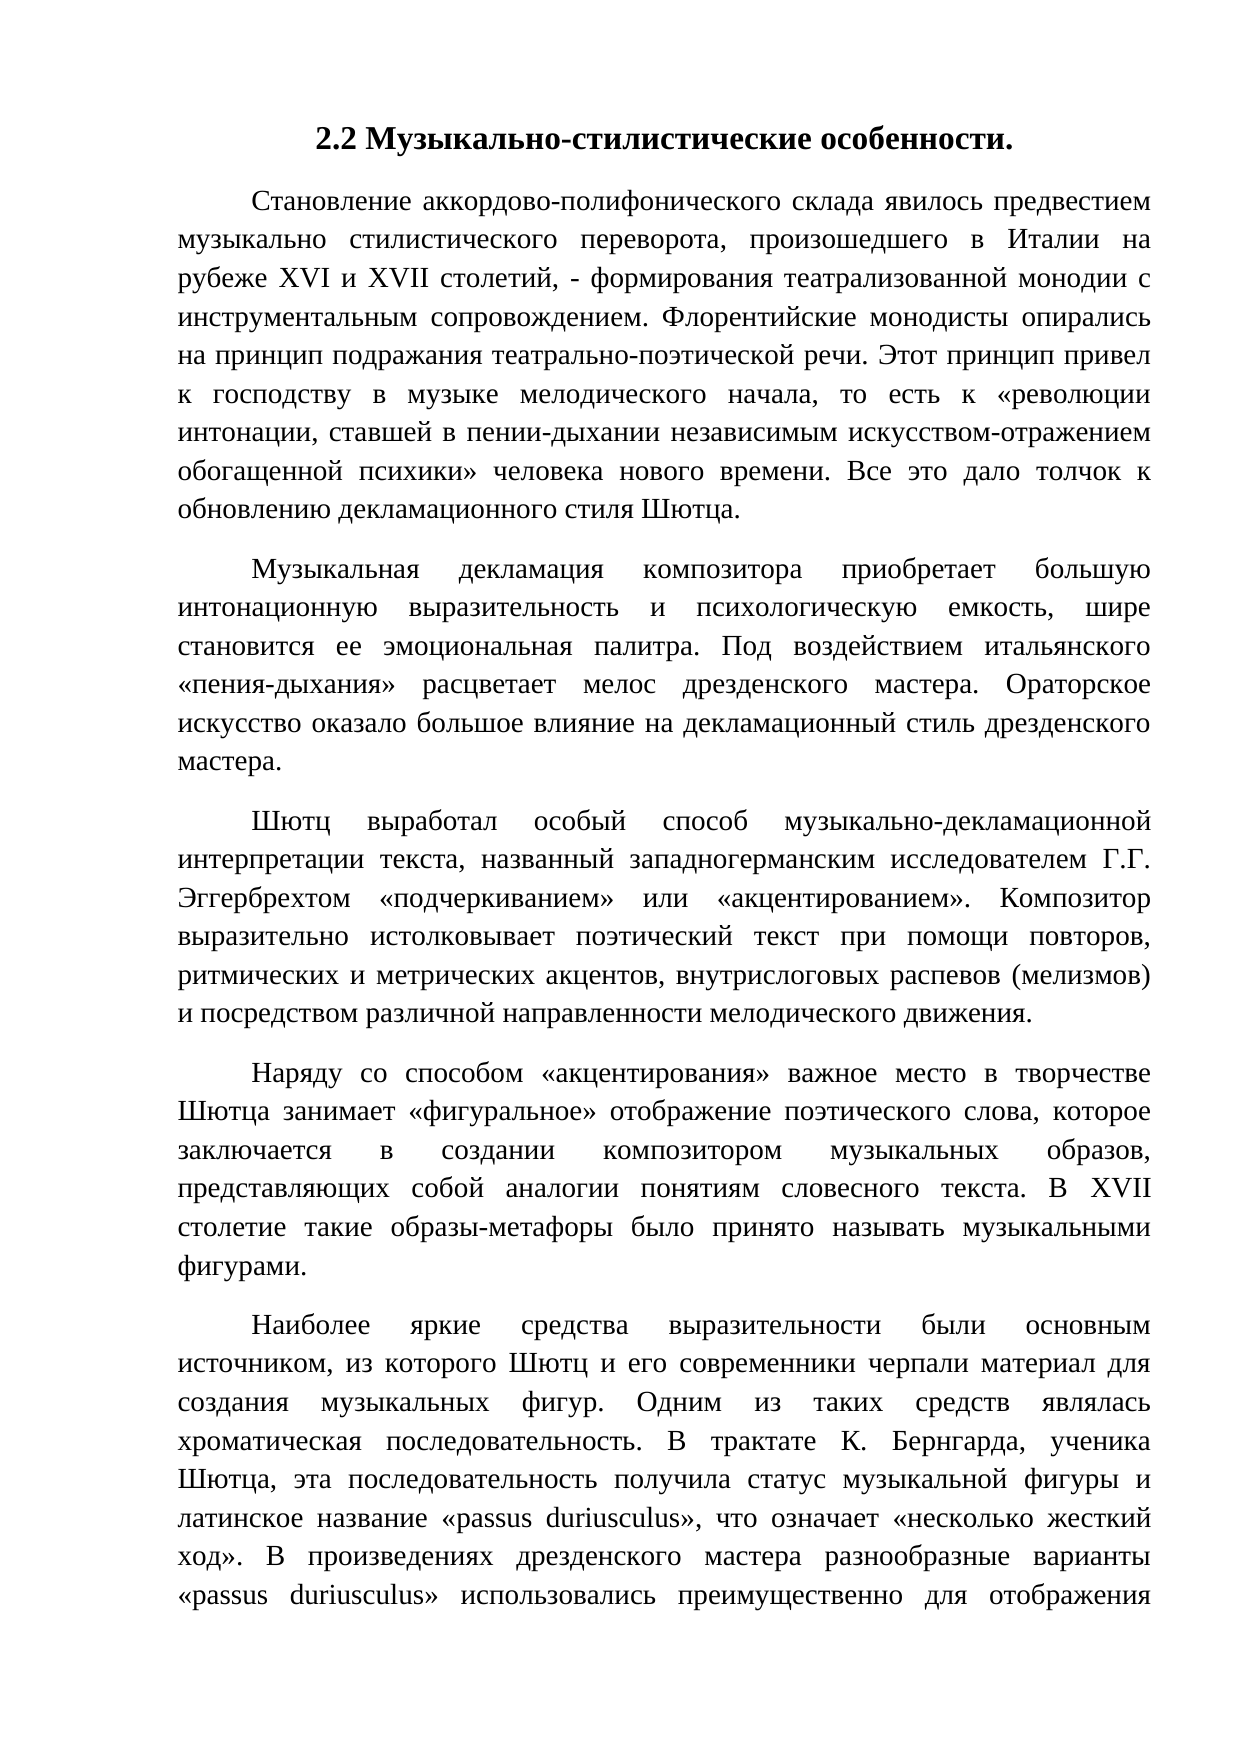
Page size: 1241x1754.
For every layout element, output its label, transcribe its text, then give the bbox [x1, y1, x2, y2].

text Наряду со способом «акцентирования» важное место в творчестве Шютца занимает «фигуральное» отображение поэтического слова, которое заключается в создании композитором музыкальных образов, представляющих собой аналогии понятиям словесного текста. В XVII столетие такие образы-метафоры было принято называть музыкальными фигурами. [177, 1055, 1152, 1281]
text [177, 1307, 1152, 1610]
text Шютц выработал особый способ музыкально-декламационной интерпретации текста, названный западногерманским исследователем Г.Г. Эггербрехтом «подчеркиванием» или «акцентированием». Композитор выразительно истолковывает поэтический текст при помощи повторов, ритмических и метрических акцентов, внутрислоговых распевов (мелизмов) и посредством различной направленности мелодического движения. [177, 803, 1152, 1029]
text Музыкальная декламация композитора приобретает большую интонационную выразительность и психологическую емкость, шире становится ее эмоциональная палитра. Под воздействием итальянского «пения-дыхания» расцветает мелос дрезденского мастера. Ораторское искусство оказало большое влияние на декламационный стиль дрезденского мастера. [177, 551, 1152, 777]
text 2.2 Музыкально-стилистические особенности. [177, 118, 1152, 156]
text Становление аккордово-полифонического склада явилось предвестием музыкально стилистического переворота, произошедшего в Италии на рубеже XVI и XVII столетий, - формирования театрализованной монодии с инструментальным сопровождением. Флорентийские монодисты опирались на принцип подражания театрально-поэтической речи. Этот принцип привел к господству в музыке мелодического начала, то есть к «революции интонации, ставшей в пении-дыхании независимым искусством-отражением обогащенной психики» человека нового времени. Все это дало толчок к обновлению декламационного стиля Шютца. [177, 183, 1152, 525]
